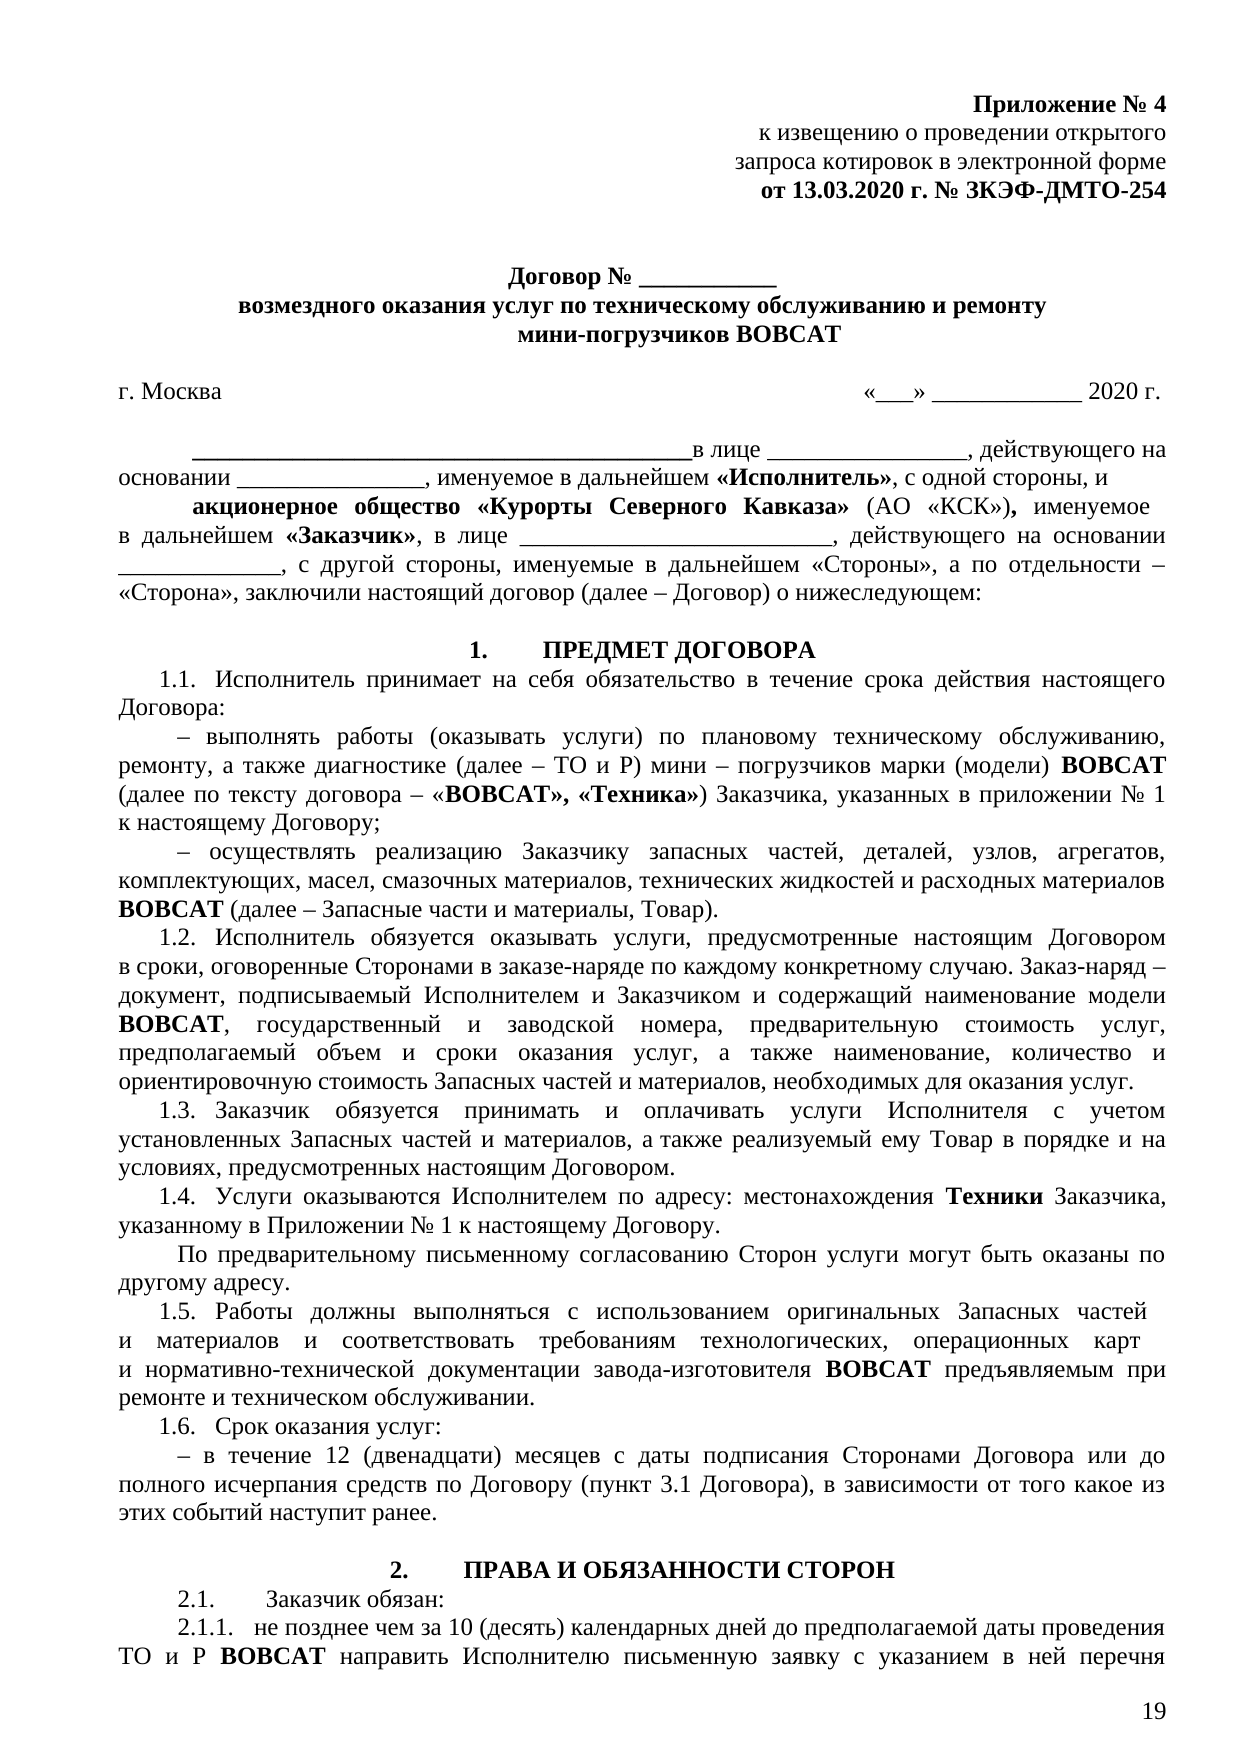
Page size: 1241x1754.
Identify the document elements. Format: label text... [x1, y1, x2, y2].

list Услуги оказываются Исполнителем по адресу: местонахождения Техники Заказчика, указанному в Приложении № 1 к настоящему Договору. [118, 1181, 1166, 1239]
list Заказчик обязуется принимать и оплачивать услуги Исполнителя с учетом установленных Запасных частей и материалов, а также реализуемый ему Товар в порядке и на условиях, предусмотренных настоящим Договором. [118, 1095, 1166, 1181]
list Работы должны выполняться с использованием оригинальных Запасных частей и материалов и соответствовать требованиям технологических, операционных карт и нормативно-технической документации завода-изготовителя BOBCAT предъявляемым при ремонте и техническом обслуживании. [118, 1296, 1166, 1411]
text г. Москва «___» ____________ 2020 г. [118, 376, 1166, 405]
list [118, 1612, 1166, 1670]
text возмездного оказания услуг по техническому обслуживанию и ремонту [118, 290, 1166, 319]
text Договор № ___________ [118, 261, 1166, 290]
list Исполнитель принимает на себя обязательство в течение срока действия настоящего Договора: [118, 664, 1166, 721]
text акционерное общество «Курорты Северного Кавказа» (АО «КСК»), именуемое в дальнейшем «Заказчик», в лице _________________________, действующего на основании _____________, с другой стороны, именуемые в дальнейшем «Стороны», а по отдельности – «Сторона», заключили настоящий договор (далее – Договор) о нижеследующем: [118, 491, 1166, 606]
text к извещению о проведении открытого запроса котировок в электронной форме [118, 117, 1166, 175]
list ПРАВА И ОБЯЗАННОСТИ СТОРОН [118, 1555, 1166, 1584]
text – в течение 12 (двенадцати) месяцев с даты подписания Сторонами Договора или до полного исчерпания средств по Договору (пункт 3.1 Договора), в зависимости от того какое из этих событий наступит ранее. [118, 1440, 1166, 1526]
text мини-погрузчиков BOBCAT [118, 319, 1166, 347]
text – выполнять работы (оказывать услуги) по плановому техническому обслуживанию, ремонту, а также диагностике (далее – ТО и Р) мини – погрузчиков марки (модели) BOBCAT (далее по тексту договора – «BOBCAT», «Техника») Заказчика, указанных в приложении № 1 к настоящему Договору; [118, 721, 1166, 836]
list ПРЕДМЕТ ДОГОВОРА [118, 635, 1166, 664]
text По предварительному письменному согласованию Сторон услуги могут быть оказаны по другому адресу. [118, 1239, 1166, 1296]
text – осуществлять реализацию Заказчику запасных частей, деталей, узлов, агрегатов, комплектующих, масел, смазочных материалов, технических жидкостей и расходных материалов BOBCAT (далее – Запасные части и материалы, Товар). [118, 836, 1166, 922]
text Приложение № 4 [118, 89, 1166, 117]
list Исполнитель обязуется оказывать услуги, предусмотренные настоящим Договором в сроки, оговоренные Сторонами в заказе-наряде по каждому конкретному случаю. Заказ-наряд – документ, подписываемый Исполнителем и Заказчиком и содержащий наименование модели BOBCAT, государственный и заводской номера, предварительную стоимость услуг, предполагаемый объем и сроки оказания услуг, а также наименование, количество и ориентировочную стоимость Запасных частей и материалов, необходимых для оказания услуг. [118, 922, 1166, 1095]
text от 13.03.2020 г. № ЗКЭФ-ДМТО-254 [156, 175, 1166, 204]
list Срок оказания услуг: [118, 1411, 1166, 1440]
list Заказчик обязан: [118, 1584, 1166, 1612]
text ________________________________________в лице ________________, действующего на основании _______________, именуемое в дальнейшем «Исполнитель», с одной стороны, и [118, 434, 1166, 491]
